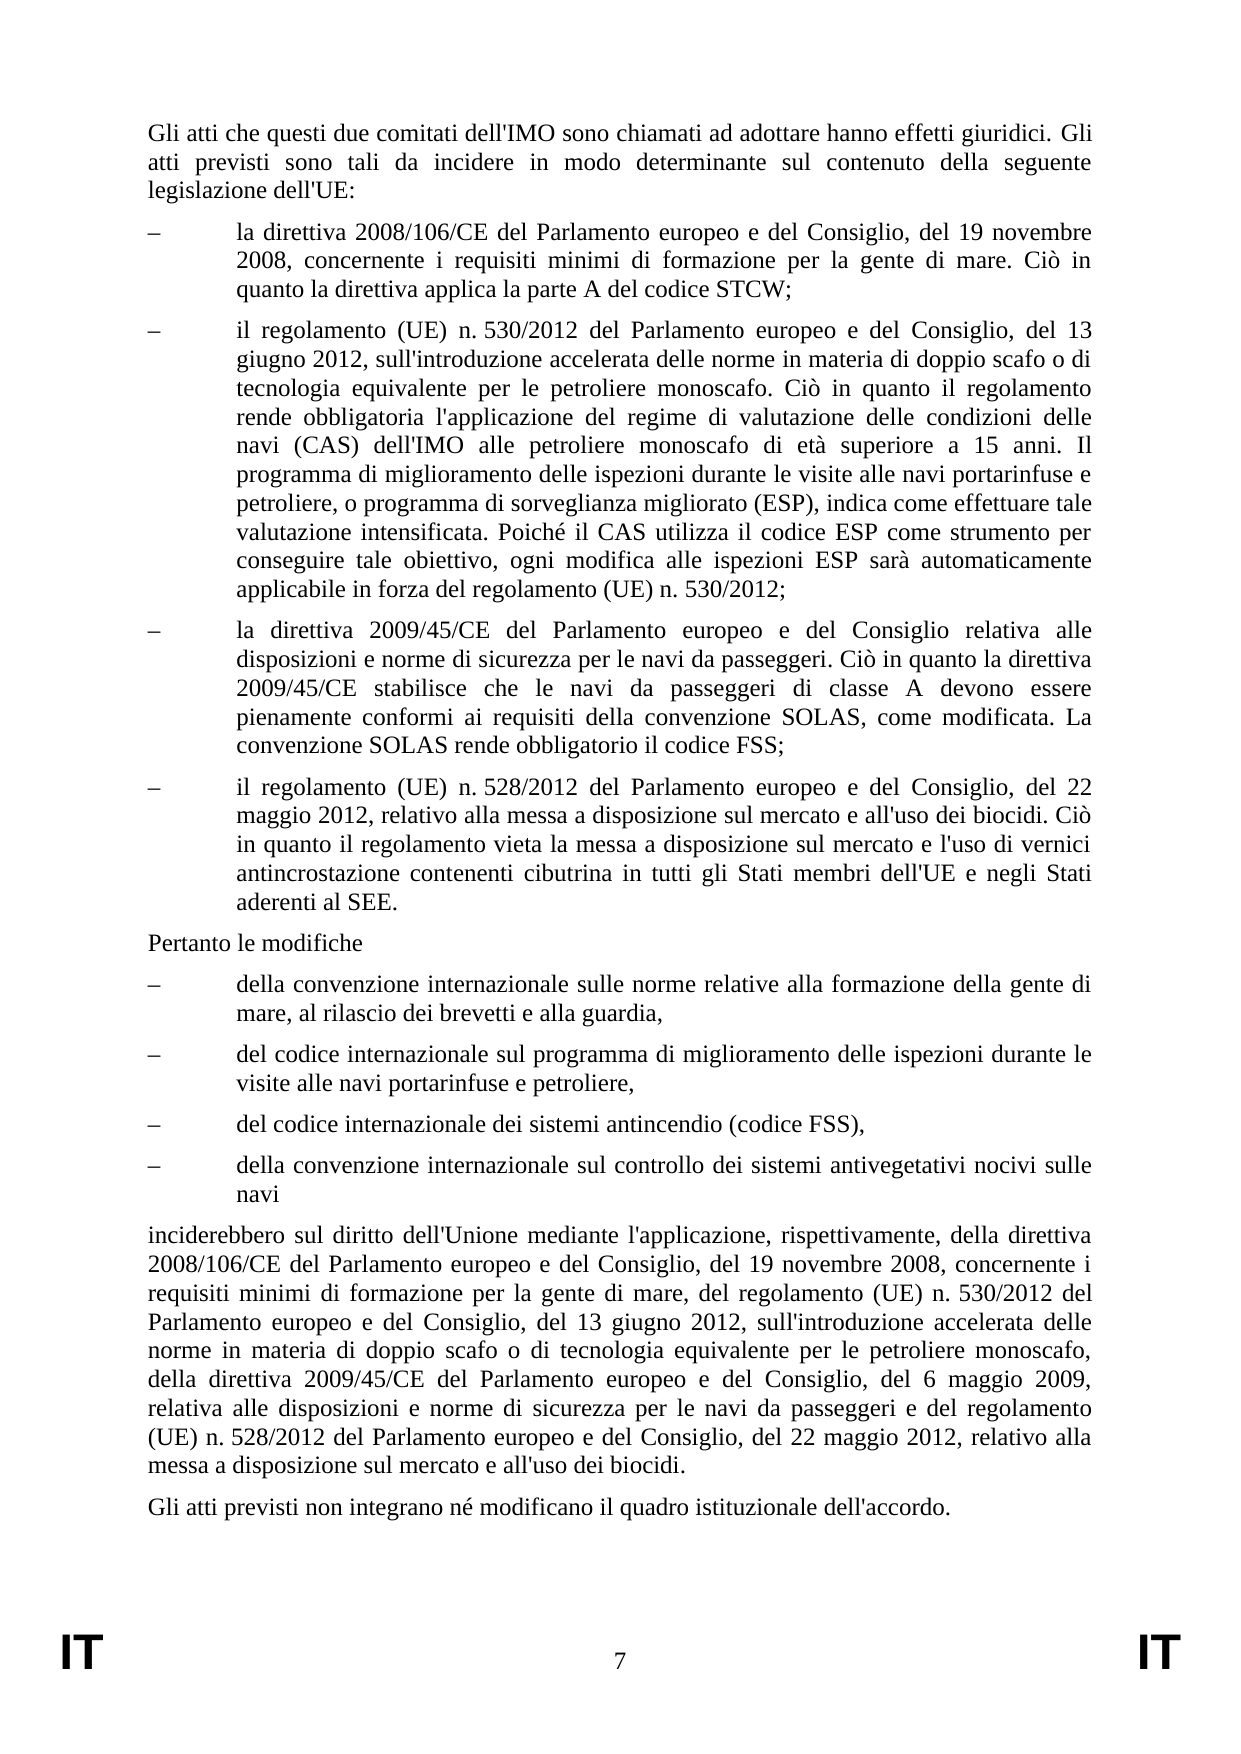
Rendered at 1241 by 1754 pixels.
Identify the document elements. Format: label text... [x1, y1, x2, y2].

text della convenzione internazionale sulle norme relative alla formazione della gente di mare, al rilascio dei brevetti e alla guardia, [148, 969, 1093, 1027]
text Gli atti previsti non integrano né modificano il quadro istituzionale dell'accordo. [148, 1492, 1093, 1521]
text la direttiva 2009/45/CE del Parlamento europeo e del Consiglio relativa alle disposizioni e norme di sicurezza per le navi da passeggeri. Ciò in quanto la direttiva 2009/45/CE stabilisce che le navi da passeggeri di classe A devono essere pienamente conformi ai requisiti della convenzione SOLAS, come modificata. La convenzione SOLAS rende obbligatorio il codice FSS; [148, 616, 1093, 759]
text inciderebbero sul diritto dell'Unione mediante l'applicazione, rispettivamente, della direttiva 2008/106/CE del Parlamento europeo e del Consiglio, del 19 novembre 2008, concernente i requisiti minimi di formazione per la gente di mare, del regolamento (UE) n. 530/2012 del Parlamento europeo e del Consiglio, del 13 giugno 2012, sull'introduzione accelerata delle norme in materia di doppio scafo o di tecnologia equivalente per le petroliere monoscafo, della direttiva 2009/45/CE del Parlamento europeo e del Consiglio, del 6 maggio 2009, relativa alle disposizioni e norme di sicurezza per le navi da passeggeri e del regolamento (UE) n. 528/2012 del Parlamento europeo e del Consiglio, del 22 maggio 2012, relativo alla messa a disposizione sul mercato e all'uso dei biocidi. [148, 1221, 1093, 1479]
list la direttiva 2008/106/CE del Parlamento europeo e del Consiglio, del 19 novembre 2008, concernente i requisiti minimi di formazione per la gente di mare. Ciò in quanto la direttiva applica la parte A del codice STCW; [148, 217, 1093, 303]
text Pertanto le modifiche [148, 928, 1093, 957]
text della convenzione internazionale sul controllo dei sistemi antivegetativi nocivi sulle navi [148, 1151, 1093, 1208]
text Gli atti che questi due comitati dell'IMO sono chiamati ad adottare hanno effetti giuridici. Gli atti previsti sono tali da incidere in modo determinante sul contenuto della seguente legislazione dell'UE: [148, 118, 1093, 204]
text del codice internazionale dei sistemi antincendio (codice FSS), [148, 1109, 1093, 1138]
text il regolamento (UE) n. 528/2012 del Parlamento europeo e del Consiglio, del 22 maggio 2012, relativo alla messa a disposizione sul mercato e all'uso dei biocidi. Ciò in quanto il regolamento vieta la messa a disposizione sul mercato e l'uso di vernici antincrostazione contenenti cibutrina in tutti gli Stati membri dell'UE e negli Stati aderenti al SEE. [148, 772, 1093, 916]
text del codice internazionale sul programma di miglioramento delle ispezioni durante le visite alle navi portarinfuse e petroliere, [148, 1039, 1093, 1097]
text il regolamento (UE) n. 530/2012 del Parlamento europeo e del Consiglio, del 13 giugno 2012, sull'introduzione accelerata delle norme in materia di doppio scafo o di tecnologia equivalente per le petroliere monoscafo. Ciò in quanto il regolamento rende obbligatoria l'applicazione del regime di valutazione delle condizioni delle navi (CAS) dell'IMO alle petroliere monoscafo di età superiore a 15 anni. Il programma di miglioramento delle ispezioni durante le visite alle navi portarinfuse e petroliere, o programma di sorveglianza migliorato (ESP), indica come effettuare tale valutazione intensificata. Poiché il CAS utilizza il codice ESP come strumento per conseguire tale obiettivo, ogni modifica alle ispezioni ESP sarà automaticamente applicabile in forza del regolamento (UE) n. 530/2012; [148, 316, 1093, 603]
